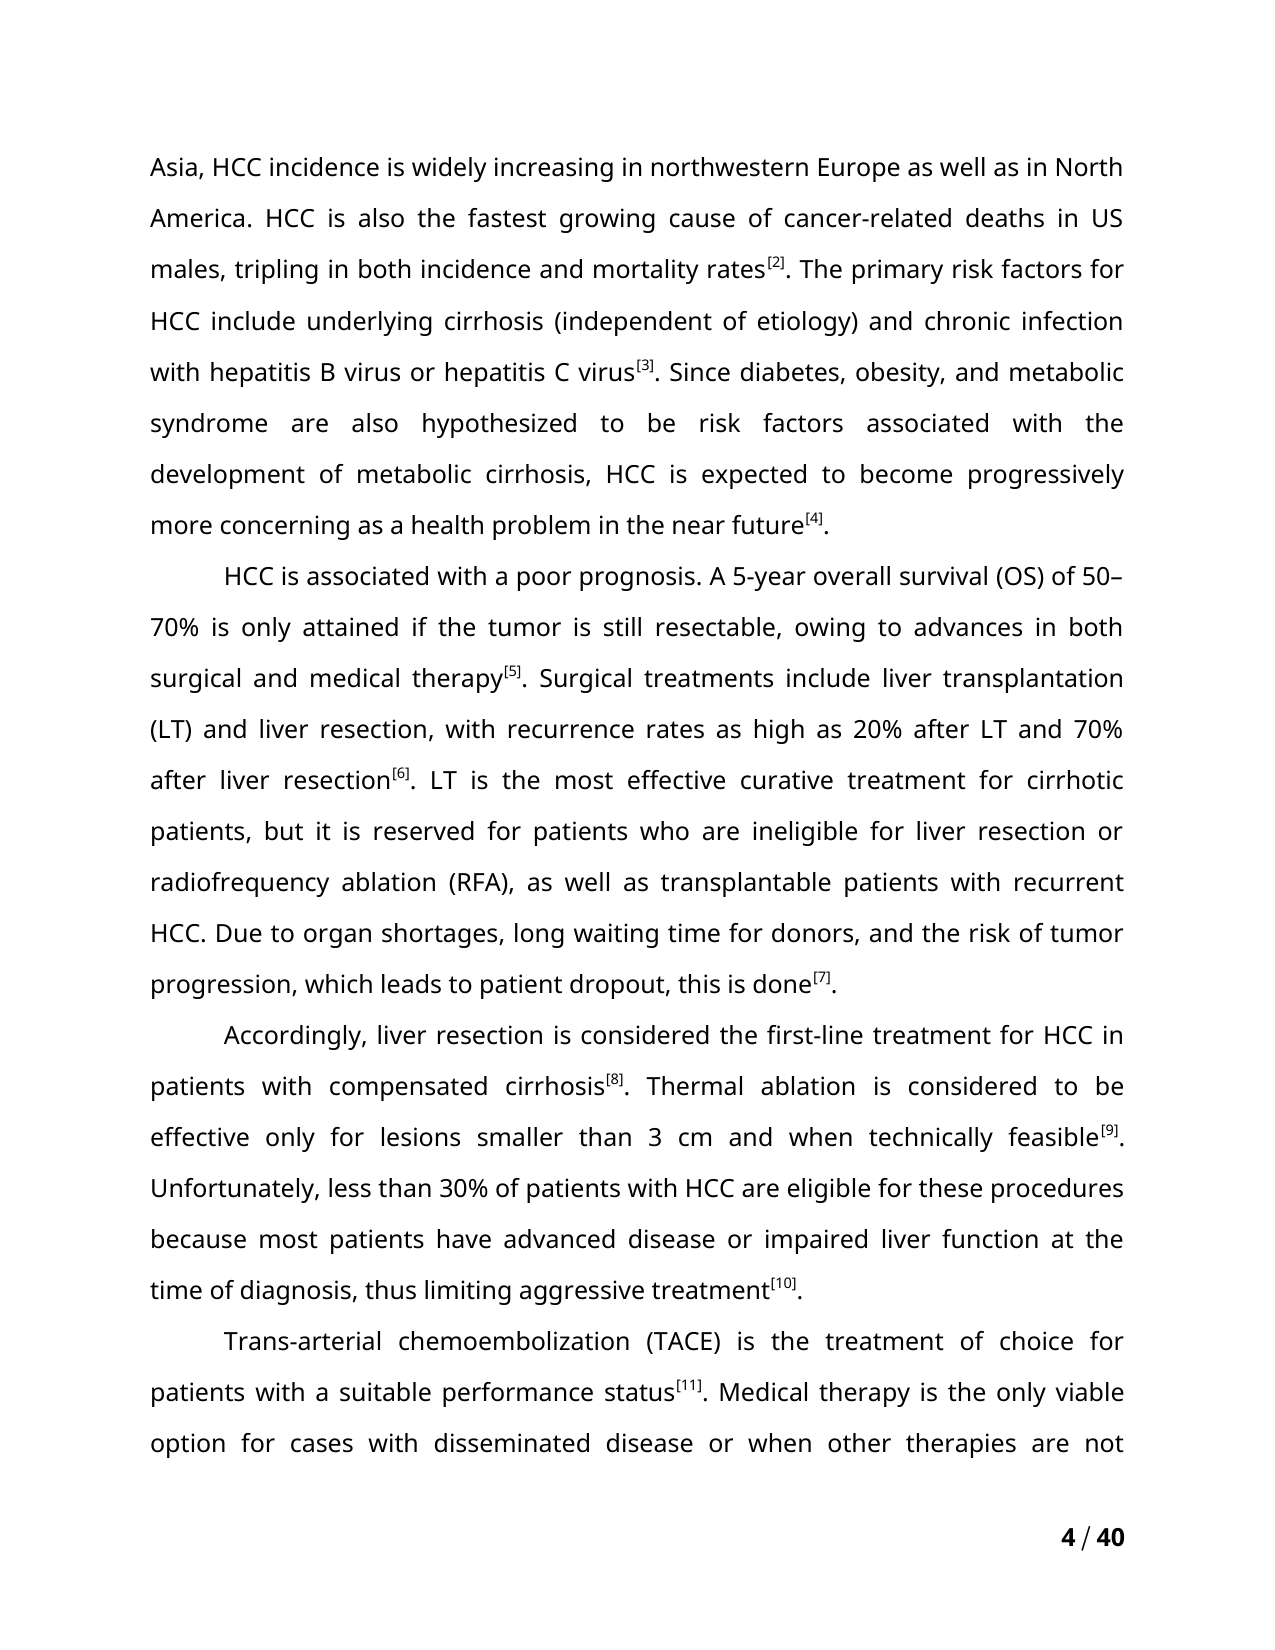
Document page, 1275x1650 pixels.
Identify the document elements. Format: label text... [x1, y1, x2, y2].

text HCC is associated with a poor prognosis. A 5-year overall survival (OS) of 50–70% is only attained if the tumor is still resectable, owing to advances in both surgical and medical therapy[5]. Surgical treatments include liver transplantation (LT) and liver resection, with recurrence rates as high as 20% after LT and 70% after liver resection[6]. LT is the most effective curative treatment for cirrhotic patients, but it is reserved for patients who are ineligible for liver resection or radiofrequency ablation (RFA), as well as transplantable patients with recurrent HCC. Due to organ shortages, long waiting time for donors, and the risk of tumor progression, which leads to patient dropout, this is done[7]. [150, 558, 1125, 1001]
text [150, 1324, 1125, 1460]
text Accordingly, liver resection is considered the first-line treatment for HCC in patients with compensated cirrhosis[8]. Thermal ablation is considered to be effective only for lesions smaller than 3 cm and when technically feasible[9]. Unfortunately, less than 30% of patients with HCC are eligible for these procedures because most patients have advanced disease or impaired liver function at the time of diagnosis, thus limiting aggressive treatment[10]. [150, 1018, 1125, 1307]
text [150, 150, 1125, 541]
